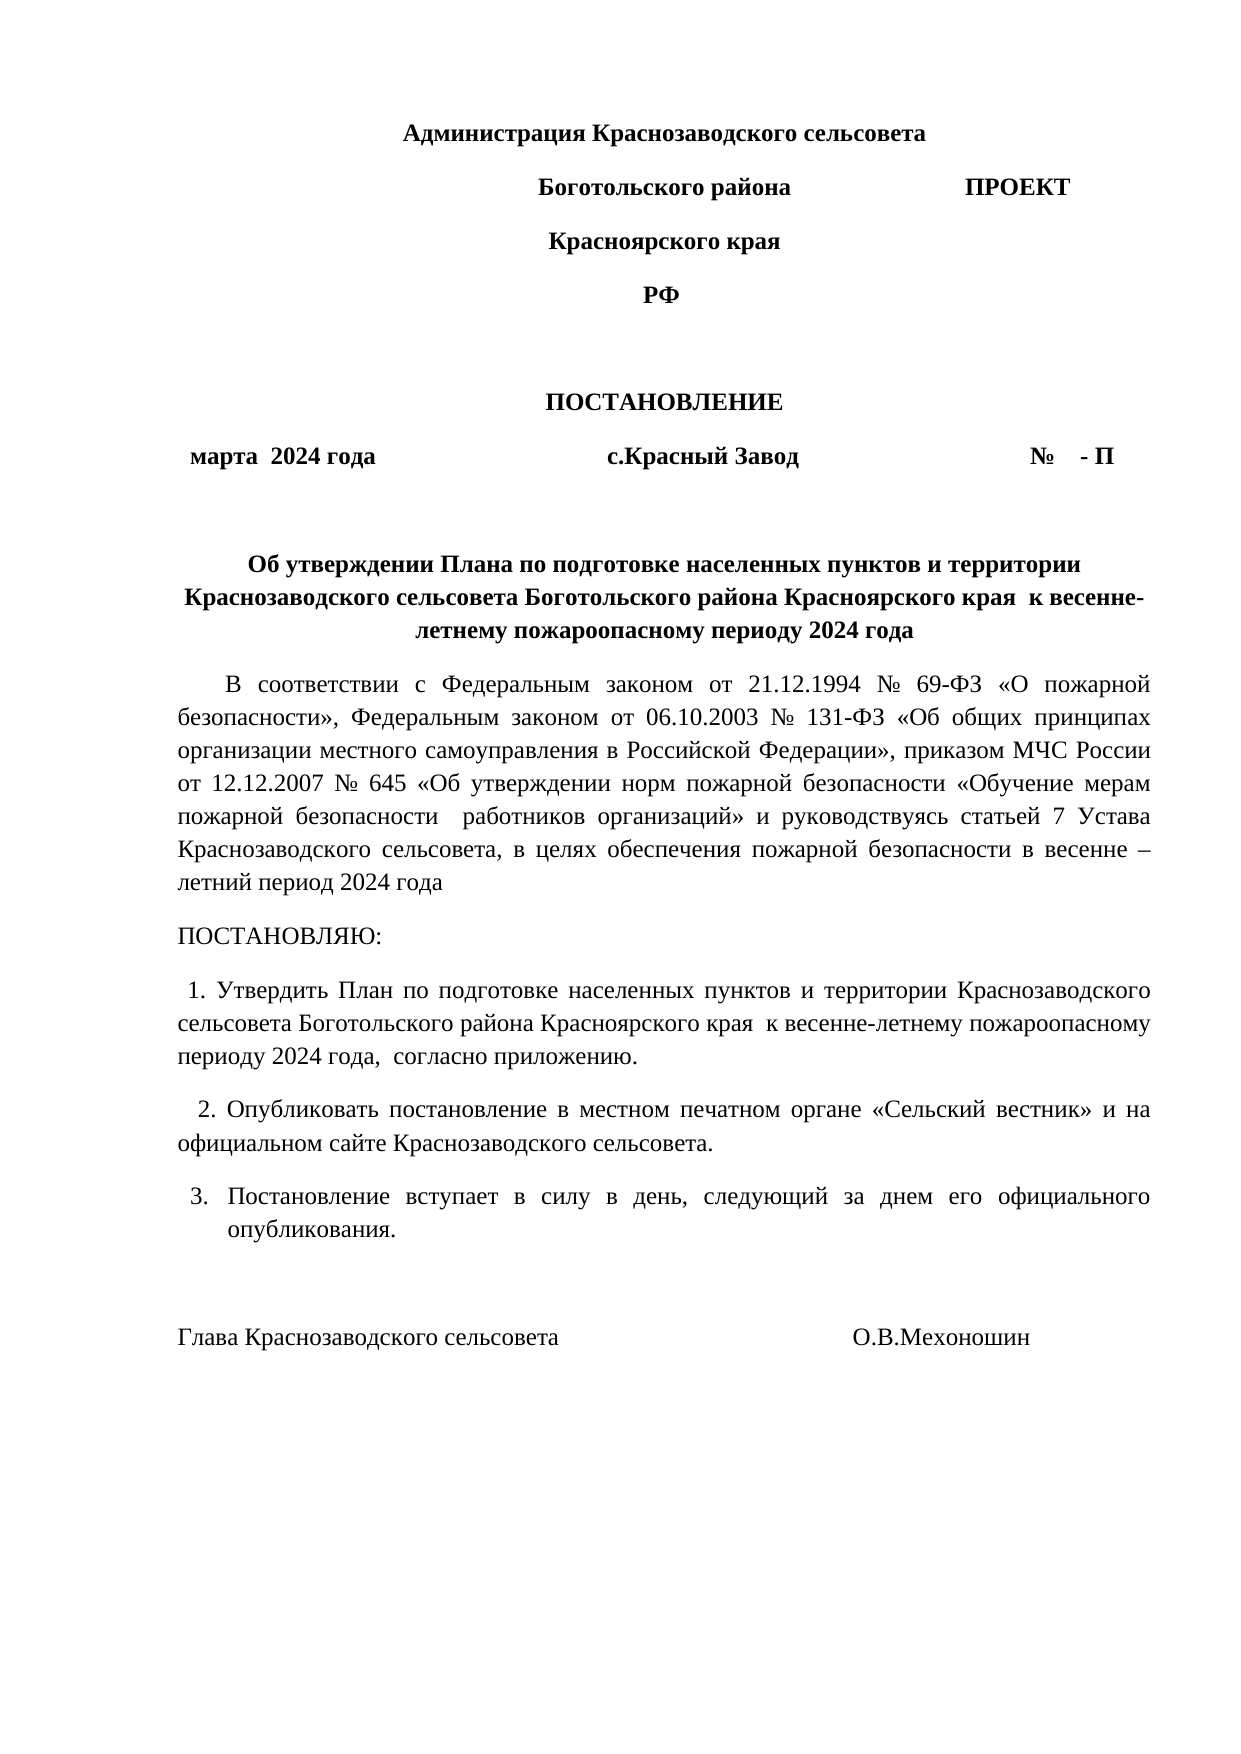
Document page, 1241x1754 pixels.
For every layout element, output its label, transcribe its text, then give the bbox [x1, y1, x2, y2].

list Постановление вступает в силу в день, следующий за днем его официального опубликования. [190, 1181, 1152, 1243]
text Об утверждении Плана по подготовке населенных пунктов и территории Краснозаводского сельсовета Боготольского района Красноярского края к весенне-летнему пожароопасному периоду 2024 года [177, 549, 1152, 644]
text ПОСТАНОВЛЕНИЕ [177, 387, 1152, 416]
text Глава Краснозаводского сельсовета О.В.Мехоношин [177, 1322, 1152, 1351]
text 1. Утвердить План по подготовке населенных пунктов и территории Краснозаводского сельсовета Боготольского района Красноярского края к весенне-летнему пожароопасному периоду 2024 года, согласно приложению. [177, 975, 1152, 1069]
text марта 2024 года с.Красный Завод № - П [177, 441, 1152, 470]
text Боготольского района ПРОЕКТ [177, 172, 1152, 201]
text В соответствии с Федеральным законом от 21.12.1994 № 69-ФЗ «О пожарной безопасности», Федеральным законом от 06.10.2003 № 131-ФЗ «Об общих принципах организации местного самоуправления в Российской Федерации», приказом МЧС России от 12.12.2007 № 645 «Об утверждении норм пожарной безопасности «Обучение мерам пожарной безопасности работников организаций» и руководствуясь статьей 7 Устава Краснозаводского сельсовета, в целях обеспечения пожарной безопасности в весенне –летний период 2024 года [177, 669, 1152, 896]
text Красноярского края [177, 226, 1152, 254]
text Администрация Краснозаводского сельсовета [177, 118, 1152, 147]
text РФ [177, 280, 1152, 308]
text ПОСТАНОВЛЯЮ: [177, 921, 1152, 949]
text 2. Опубликовать постановление в местном печатном органе «Сельский вестник» и на официальном сайте Краснозаводского сельсовета. [177, 1094, 1152, 1156]
